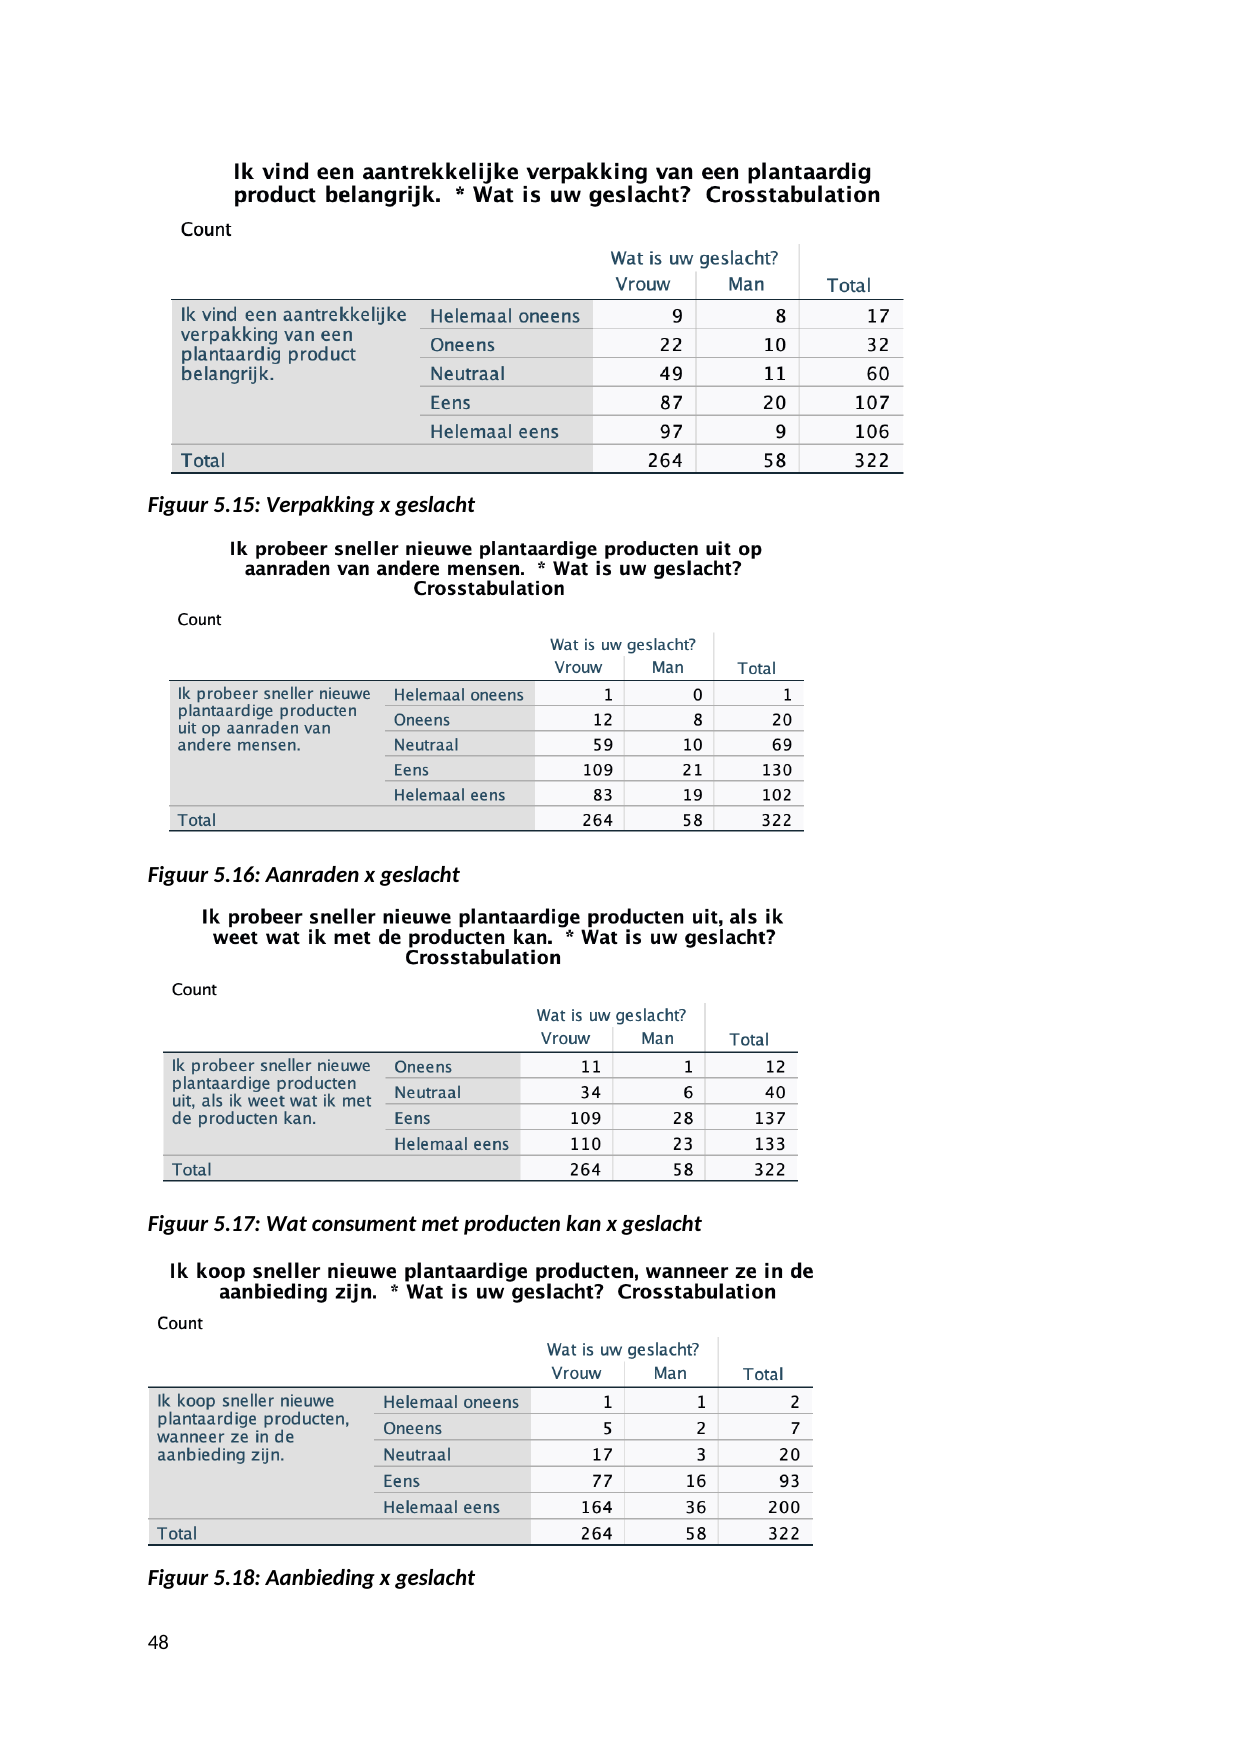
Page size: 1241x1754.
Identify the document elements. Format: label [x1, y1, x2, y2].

picture [147, 518, 839, 861]
picture [147, 1237, 831, 1564]
picture [147, 888, 819, 1209]
